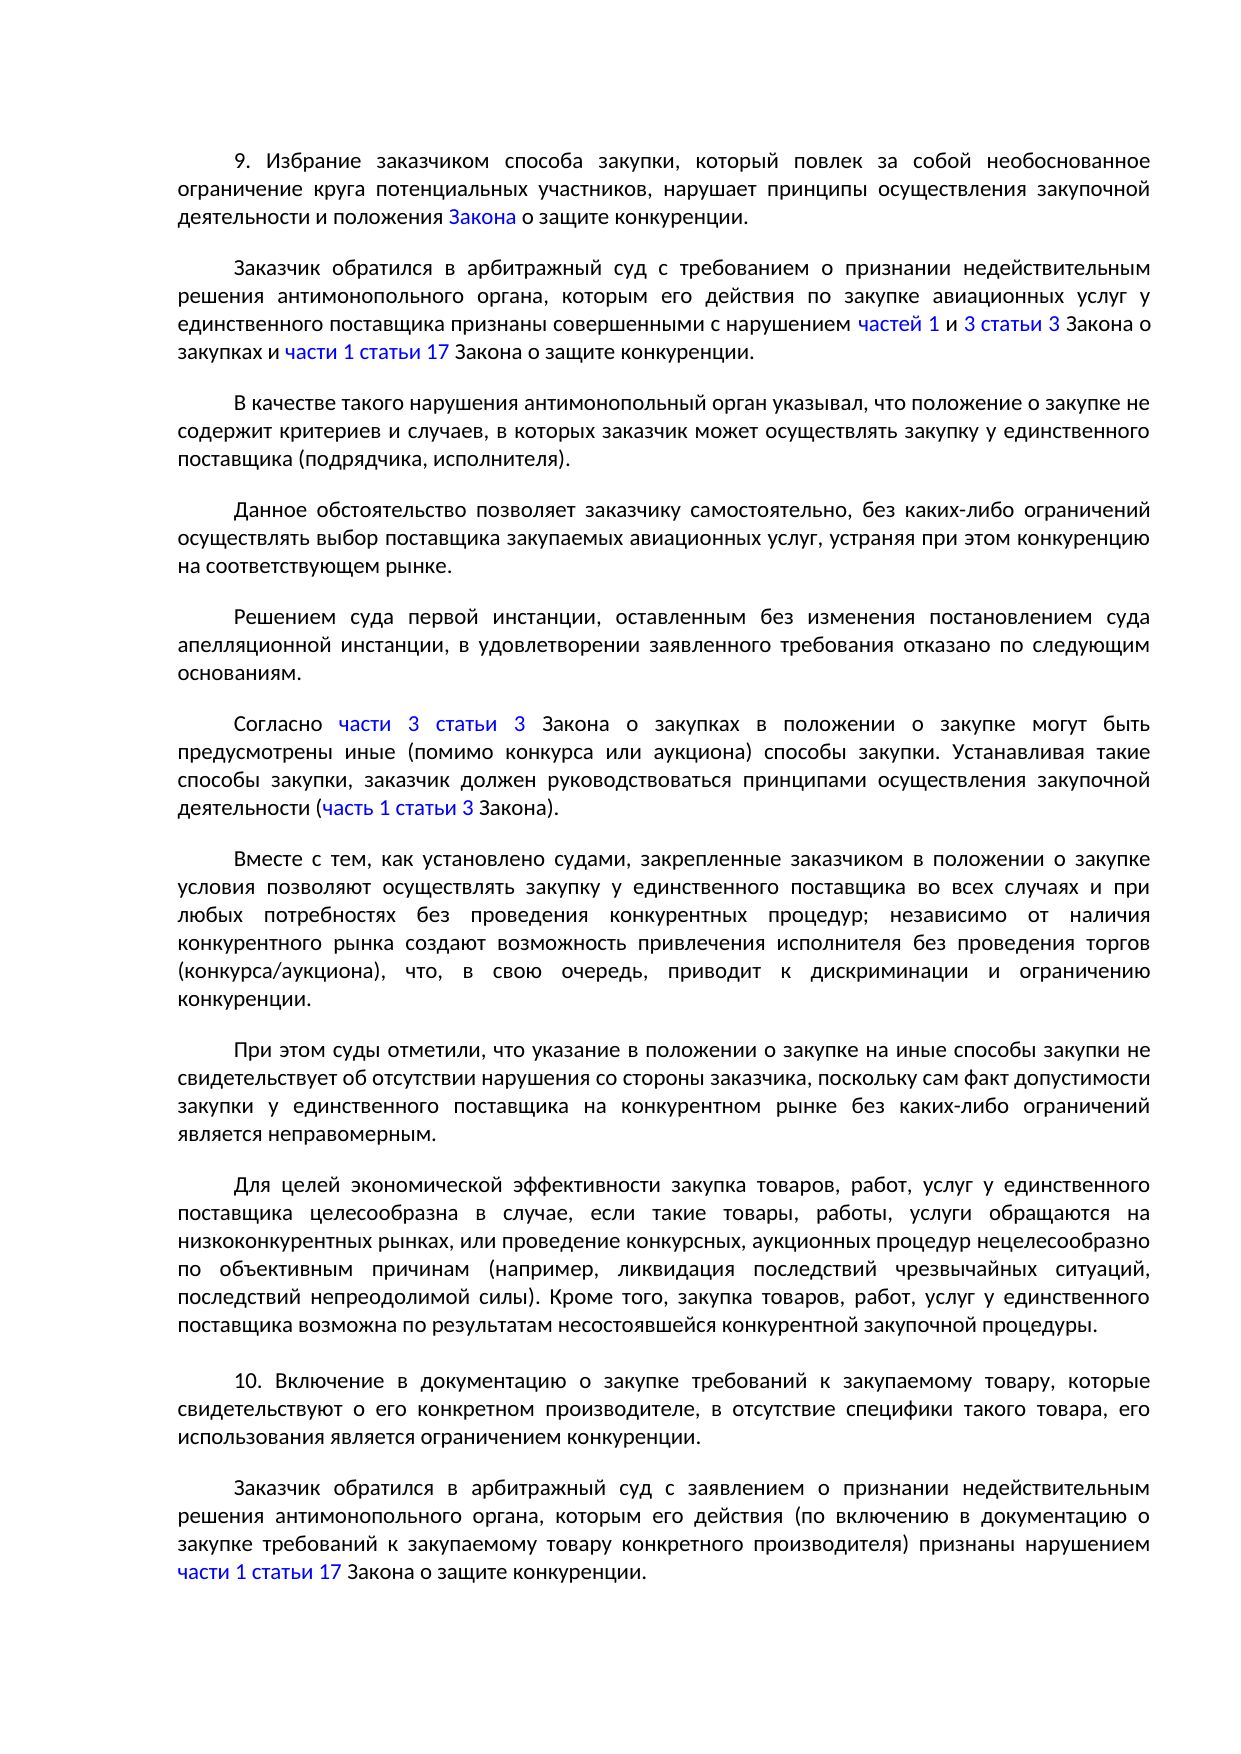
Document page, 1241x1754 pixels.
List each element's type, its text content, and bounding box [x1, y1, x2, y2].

text Для целей экономической эффективности закупка товаров, работ, услуг у единственного поставщика целесообразна в случае, если такие товары, работы, услуги обращаются на низкоконкурентных рынках, или проведение конкурсных, аукционных процедур нецелесообразно по объективным причинам (например, ликвидация последствий чрезвычайных ситуаций, последствий непреодолимой силы). Кроме того, закупка товаров, работ, услуг у единственного поставщика возможна по результатам несостоявшейся конкурентной закупочной процедуры. [177, 1170, 1152, 1338]
text Заказчик обратился в арбитражный суд с заявлением о признании недействительным решения антимонопольного органа, которым его действия (по включению в документацию о закупке требований к закупаемому товару конкретного производителя) признаны нарушением части 1 статьи 17 Закона о защите конкуренции. [177, 1473, 1152, 1585]
text 10. Включение в документацию о закупке требований к закупаемому товару, которые свидетельствуют о его конкретном производителе, в отсутствие специфики такого товара, его использования является ограничением конкуренции. [177, 1366, 1152, 1450]
text 9. Избрание заказчиком способа закупки, который повлек за собой необоснованное ограничение круга потенциальных участников, нарушает принципы осуществления закупочной деятельности и положения Закона о защите конкуренции. [177, 146, 1152, 230]
text Вместе с тем, как установлено судами, закрепленные заказчиком в положении о закупке условия позволяют осуществлять закупку у единственного поставщика во всех случаях и при любых потребностях без проведения конкурентных процедур; независимо от наличия конкурентного рынка создают возможность привлечения исполнителя без проведения торгов (конкурса/аукциона), что, в свою очередь, приводит к дискриминации и ограничению конкуренции. [177, 844, 1152, 1012]
text Согласно части 3 статьи 3 Закона о закупках в положении о закупке могут быть предусмотрены иные (помимо конкурса или аукциона) способы закупки. Устанавливая такие способы закупки, заказчик должен руководствоваться принципами осуществления закупочной деятельности (часть 1 статьи 3 Закона). [177, 709, 1152, 821]
text Решением суда первой инстанции, оставленным без изменения постановлением суда апелляционной инстанции, в удовлетворении заявленного требования отказано по следующим основаниям. [177, 602, 1152, 686]
text При этом суды отметили, что указание в положении о закупке на иные способы закупки не свидетельствует об отсутствии нарушения со стороны заказчика, поскольку сам факт допустимости закупки у единственного поставщика на конкурентном рынке без каких-либо ограничений является неправомерным. [177, 1035, 1152, 1147]
text Заказчик обратился в арбитражный суд с требованием о признании недействительным решения антимонопольного органа, которым его действия по закупке авиационных услуг у единственного поставщика признаны совершенными с нарушением частей 1 и 3 статьи 3 Закона о закупках и части 1 статьи 17 Закона о защите конкуренции. [177, 253, 1152, 365]
text В качестве такого нарушения антимонопольный орган указывал, что положение о закупке не содержит критериев и случаев, в которых заказчик может осуществлять закупку у единственного поставщика (подрядчика, исполнителя). [177, 388, 1152, 472]
text Данное обстоятельство позволяет заказчику самостоятельно, без каких-либо ограничений осуществлять выбор поставщика закупаемых авиационных услуг, устраняя при этом конкуренцию на соответствующем рынке. [177, 495, 1152, 579]
